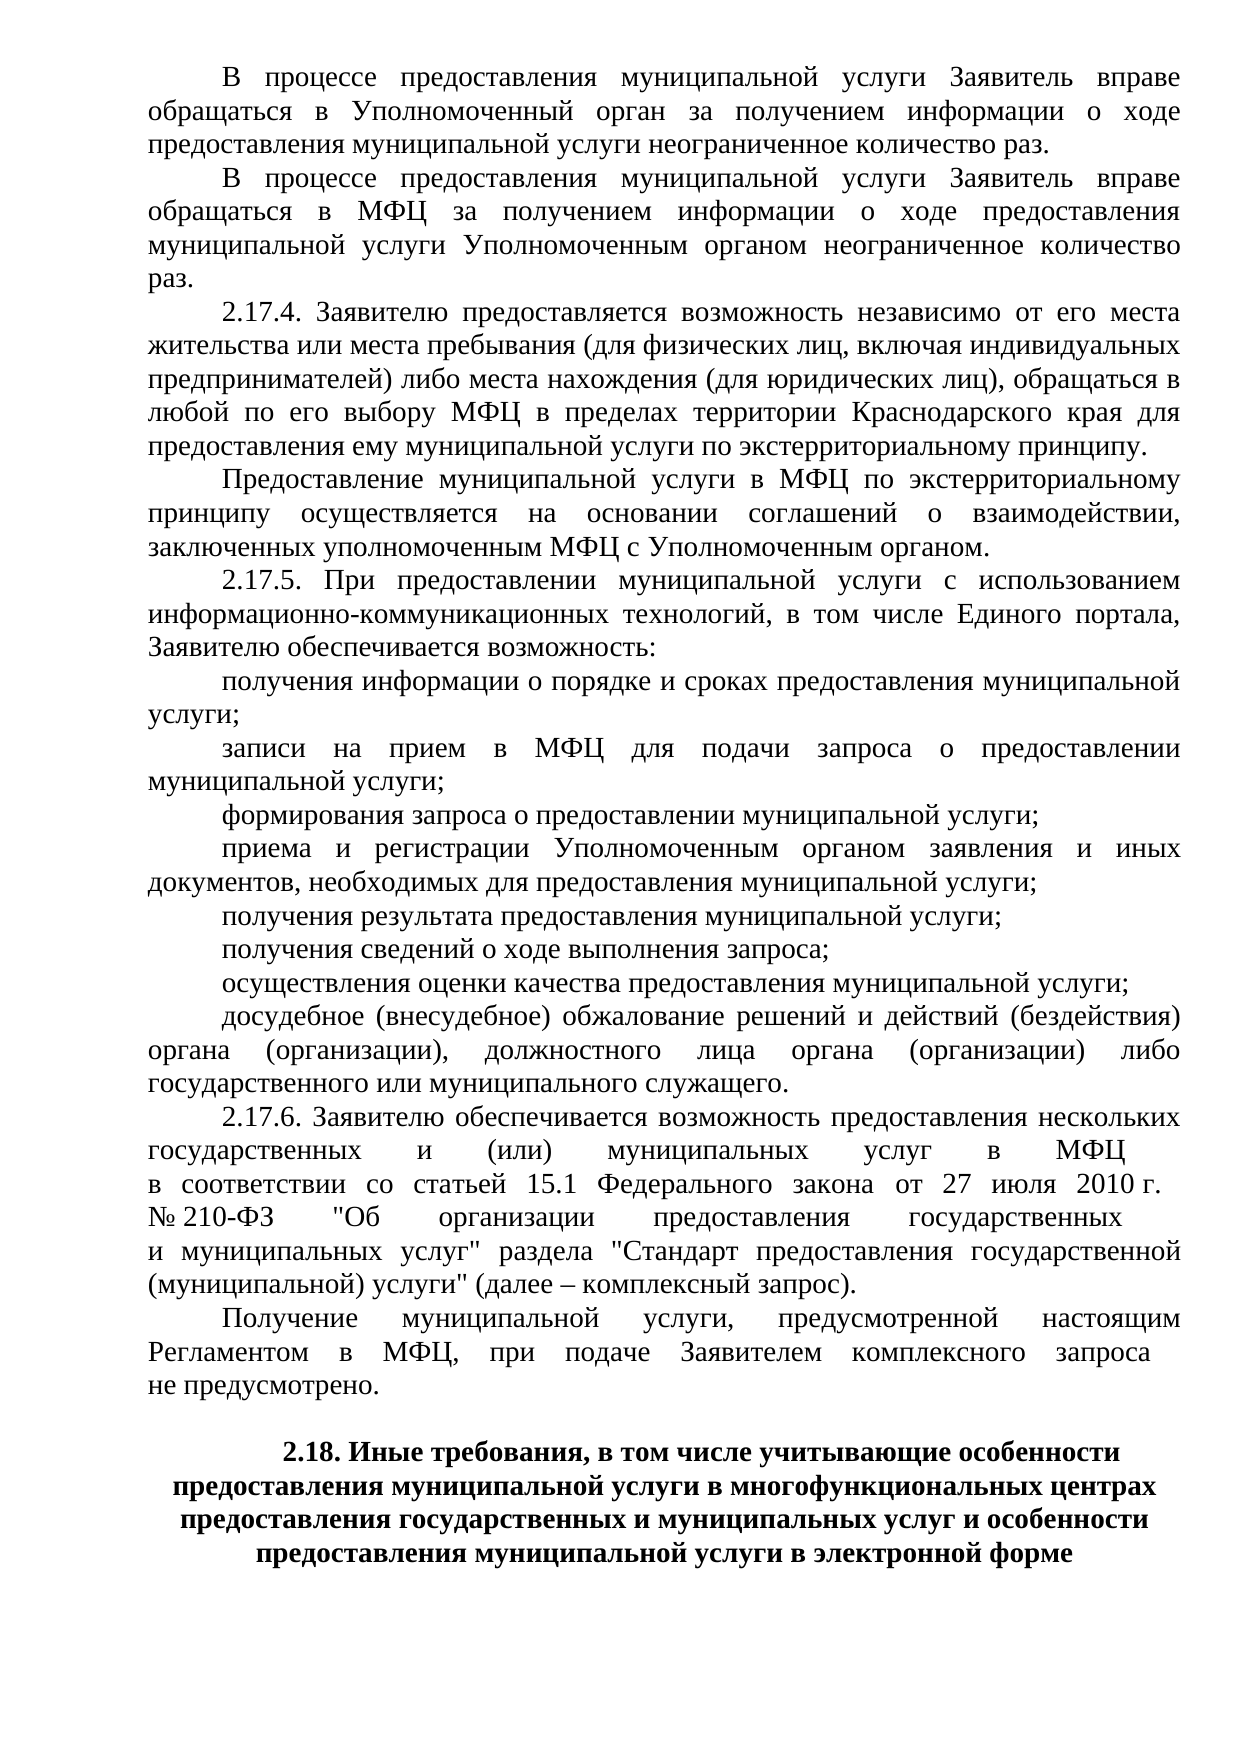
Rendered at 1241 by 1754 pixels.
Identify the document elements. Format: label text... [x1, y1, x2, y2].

text получения информации о порядке и сроках предоставления муниципальной услуги; [148, 663, 1181, 730]
text 2.17.4. Заявителю предоставляется возможность независимо от его места жительства или места пребывания (для физических лиц, включая индивидуальных предпринимателей) либо места нахождения (для юридических лиц), обращаться в любой по его выбору МФЦ в пределах территории Краснодарского края для предоставления ему муниципальной услуги по экстерриториальному принципу. [148, 294, 1181, 462]
text В процессе предоставления муниципальной услуги Заявитель вправе обращаться в Уполномоченный орган за получением информации о ходе предоставления муниципальной услуги неограниченное количество раз. [148, 59, 1181, 160]
text 2.18. Иные требования, в том числе учитывающие особенности предоставления муниципальной услуги в многофункциональных центрах предоставления государственных и муниципальных услуг и особенности предоставления муниципальной услуги в электронной форме [148, 1434, 1181, 1568]
text 2.17.6. Заявителю обеспечивается возможность предоставления нескольких государственных и (или) муниципальных услуг в МФЦ в соответствии со статьей 15.1 Федерального закона от 27 июля 2010 г. № 210-ФЗ "Об организации предоставления государственных и муниципальных услуг" раздела "Стандарт предоставления государственной (муниципальной) услуги" (далее – комплексный запрос). [148, 1099, 1181, 1300]
text досудебное (внесудебное) обжалование решений и действий (бездействия) органа (организации), должностного лица органа (организации) либо государственного или муниципального служащего. [148, 998, 1181, 1099]
text Предоставление муниципальной услуги в МФЦ по экстерриториальному принципу осуществляется на основании соглашений о взаимодействии, заключенных уполномоченным МФЦ с Уполномоченным органом. [148, 462, 1181, 562]
text формирования запроса о предоставлении муниципальной услуги; [148, 797, 1181, 831]
text приема и регистрации Уполномоченным органом заявления и иных документов, необходимых для предоставления муниципальной услуги; [148, 831, 1181, 898]
text В процессе предоставления муниципальной услуги Заявитель вправе обращаться в МФЦ за получением информации о ходе предоставления муниципальной услуги Уполномоченным органом неограниченное количество раз. [148, 160, 1181, 294]
text получения результата предоставления муниципальной услуги; [148, 898, 1181, 931]
text осуществления оценки качества предоставления муниципальной услуги; [148, 965, 1181, 998]
text получения сведений о ходе выполнения запроса; [148, 931, 1181, 965]
text записи на прием в МФЦ для подачи запроса о предоставлении муниципальной услуги; [148, 730, 1181, 797]
text Получение муниципальной услуги, предусмотренной настоящим Регламентом в МФЦ, при подаче Заявителем комплексного запроса не предусмотрено. [148, 1300, 1181, 1401]
text 2.17.5. При предоставлении муниципальной услуги с использованием информационно-коммуникационных технологий, в том числе Единого портала, Заявителю обеспечивается возможность: [148, 562, 1181, 663]
